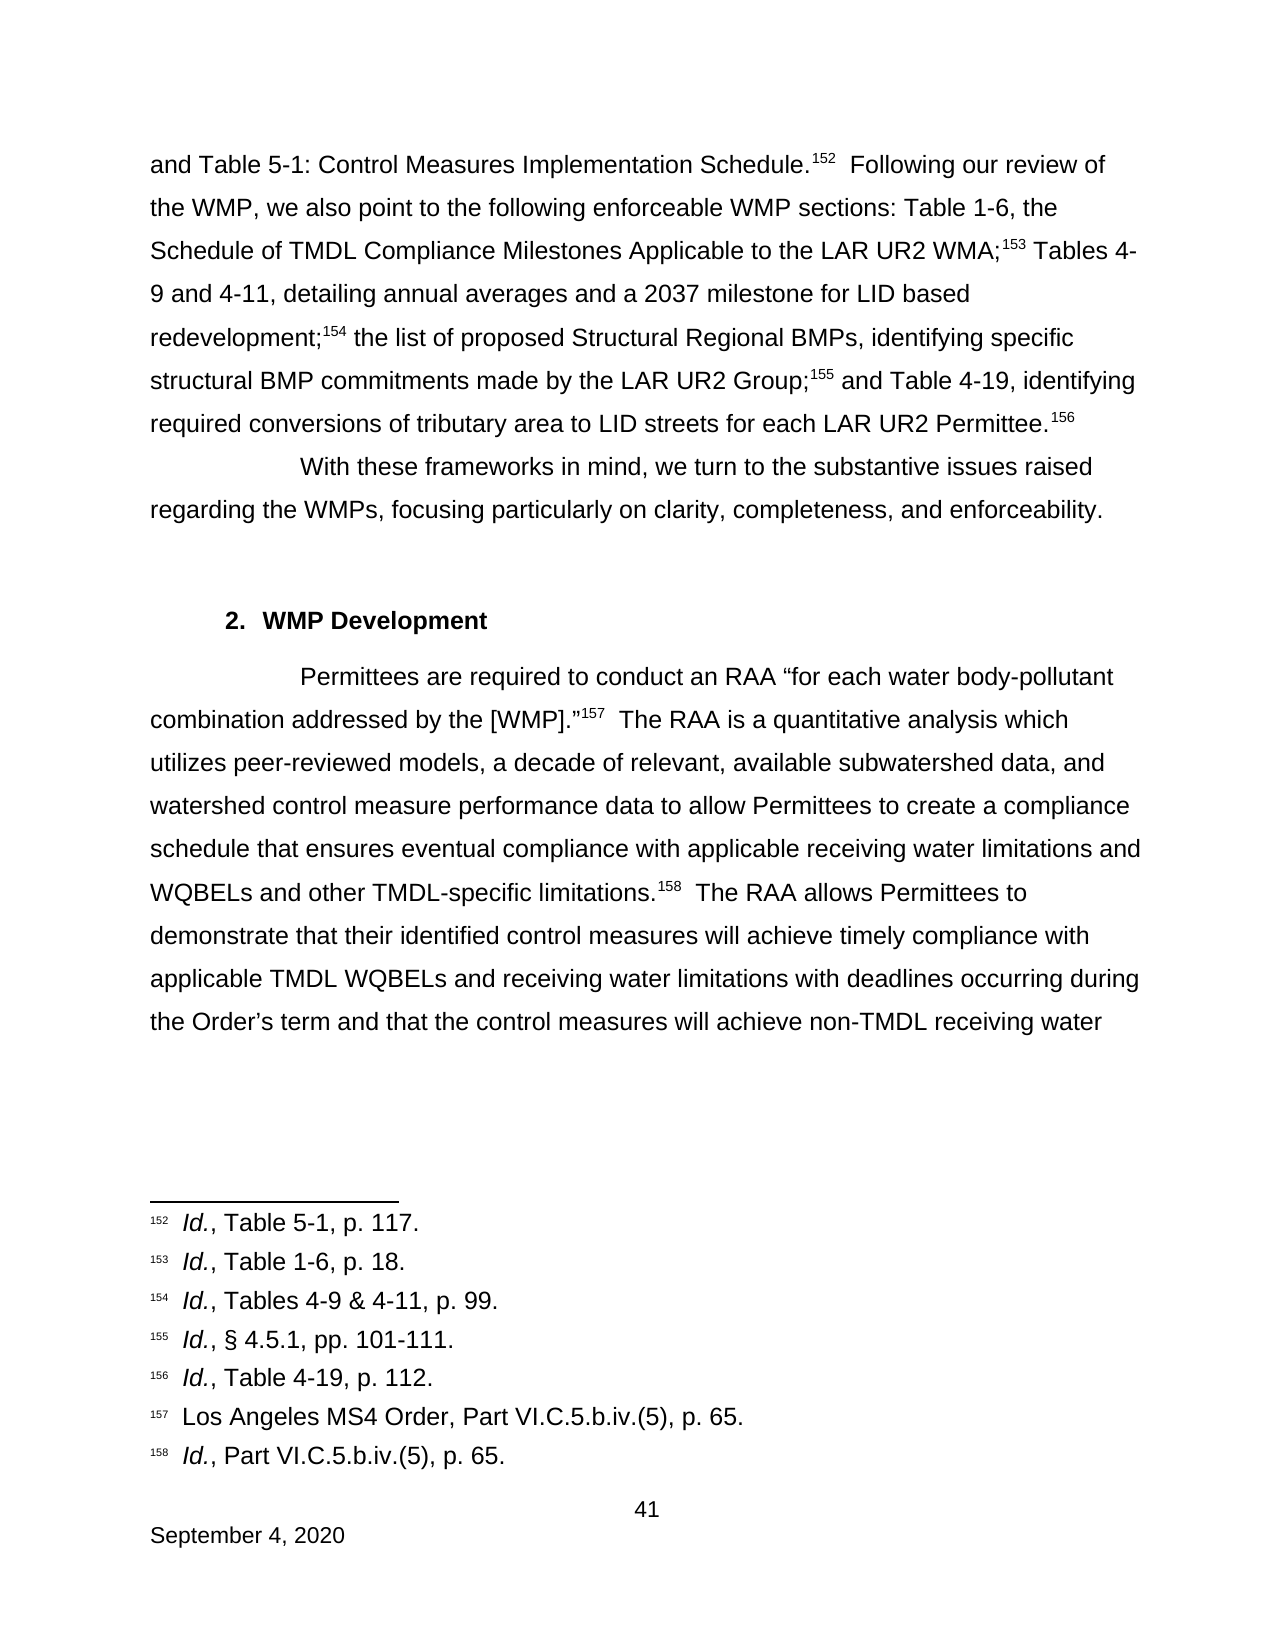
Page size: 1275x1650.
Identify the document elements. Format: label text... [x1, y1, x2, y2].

text Permittees are required to conduct an RAA “for each water body-pollutant combination addressed by the [WMP].” The RAA is a quantitative analysis which utilizes peer-reviewed models, a decade of relevant, available subwatershed data, and watershed control measure performance data to allow Permittees to create a compliance schedule that ensures eventual compliance with applicable receiving water limitations and WQBELs and other TMDL-specific limitations. The RAA allows Permittees to demonstrate that their identified control measures will achieve timely compliance with applicable TMDL WQBELs and receiving water limitations with deadlines occurring during the Order’s term and that the control measures will achieve non-TMDL receiving water limitations “as soon as possible.” The Los Angeles Water Board issued guidelines for the preparation of an RAA (RAA Guidelines) on March 25, 2014. [150, 662, 1144, 1079]
text The LAR UR2 WMP does not rely on volumetric capture/treatment milestones. Milestones are instead expressed as concentration-based percentage reductions from baseline loading to target loading. The LAR UR2 Group identifies two limiting pollutants – bacteria for the Los Angeles River drainage area and zinc for the Rio Hondo drainage area. The LAR UR2 Group’s first milestones were proposed to be met via implementation of non-structural BMPs. Future milestones will be met via continued implementation of non-structural BMPs and new structural BMPs. In place of the volumetric criteria used by the LLAR and LSGR Groups, the LAR UR2 Group instead identifies specific projects that will be implemented in order to meet targets. The Los Angeles Water Board Executive Officer’s non-exclusive list of enforceable WMP sections contained the Proposed Control Measures; Table 3-1: the LAR Metals TMDL Jurisdictional Group 2 Non-Structural BMPs Phased Implementation Plan; Table 3-8: Non-Structural BMP Enhanced Implementation Efforts; Table 4-10: LID Street Required Tributary Area by LAR UR2 WMA Permittees; Tables 4-20 to 4-23: presenting load reductions associated with non-structural BMPs, regional BMPs, and distributed BMPS; and Table 5-1: Control Measures Implementation Schedule. Following our review of the WMP, we also point to the following enforceable WMP sections: Table 1-6, the Schedule of TMDL Compliance Milestones Applicable to the LAR UR2 WMA; Tables 4-9 and 4-11, detailing annual averages and a 2037 milestone for LID based redevelopment; the list of proposed Structural Regional BMPs, identifying specific structural BMP commitments made by the LAR UR2 Group; and Table 4-19, identifying required conversions of tributary area to LID streets for each LAR UR2 Permittee. [150, 150, 1144, 437]
text With these frameworks in mind, we turn to the substantive issues raised regarding the WMPs, focusing particularly on clarity, completeness, and enforceability. [150, 452, 1144, 524]
subtitle WMP Development [225, 606, 1144, 635]
